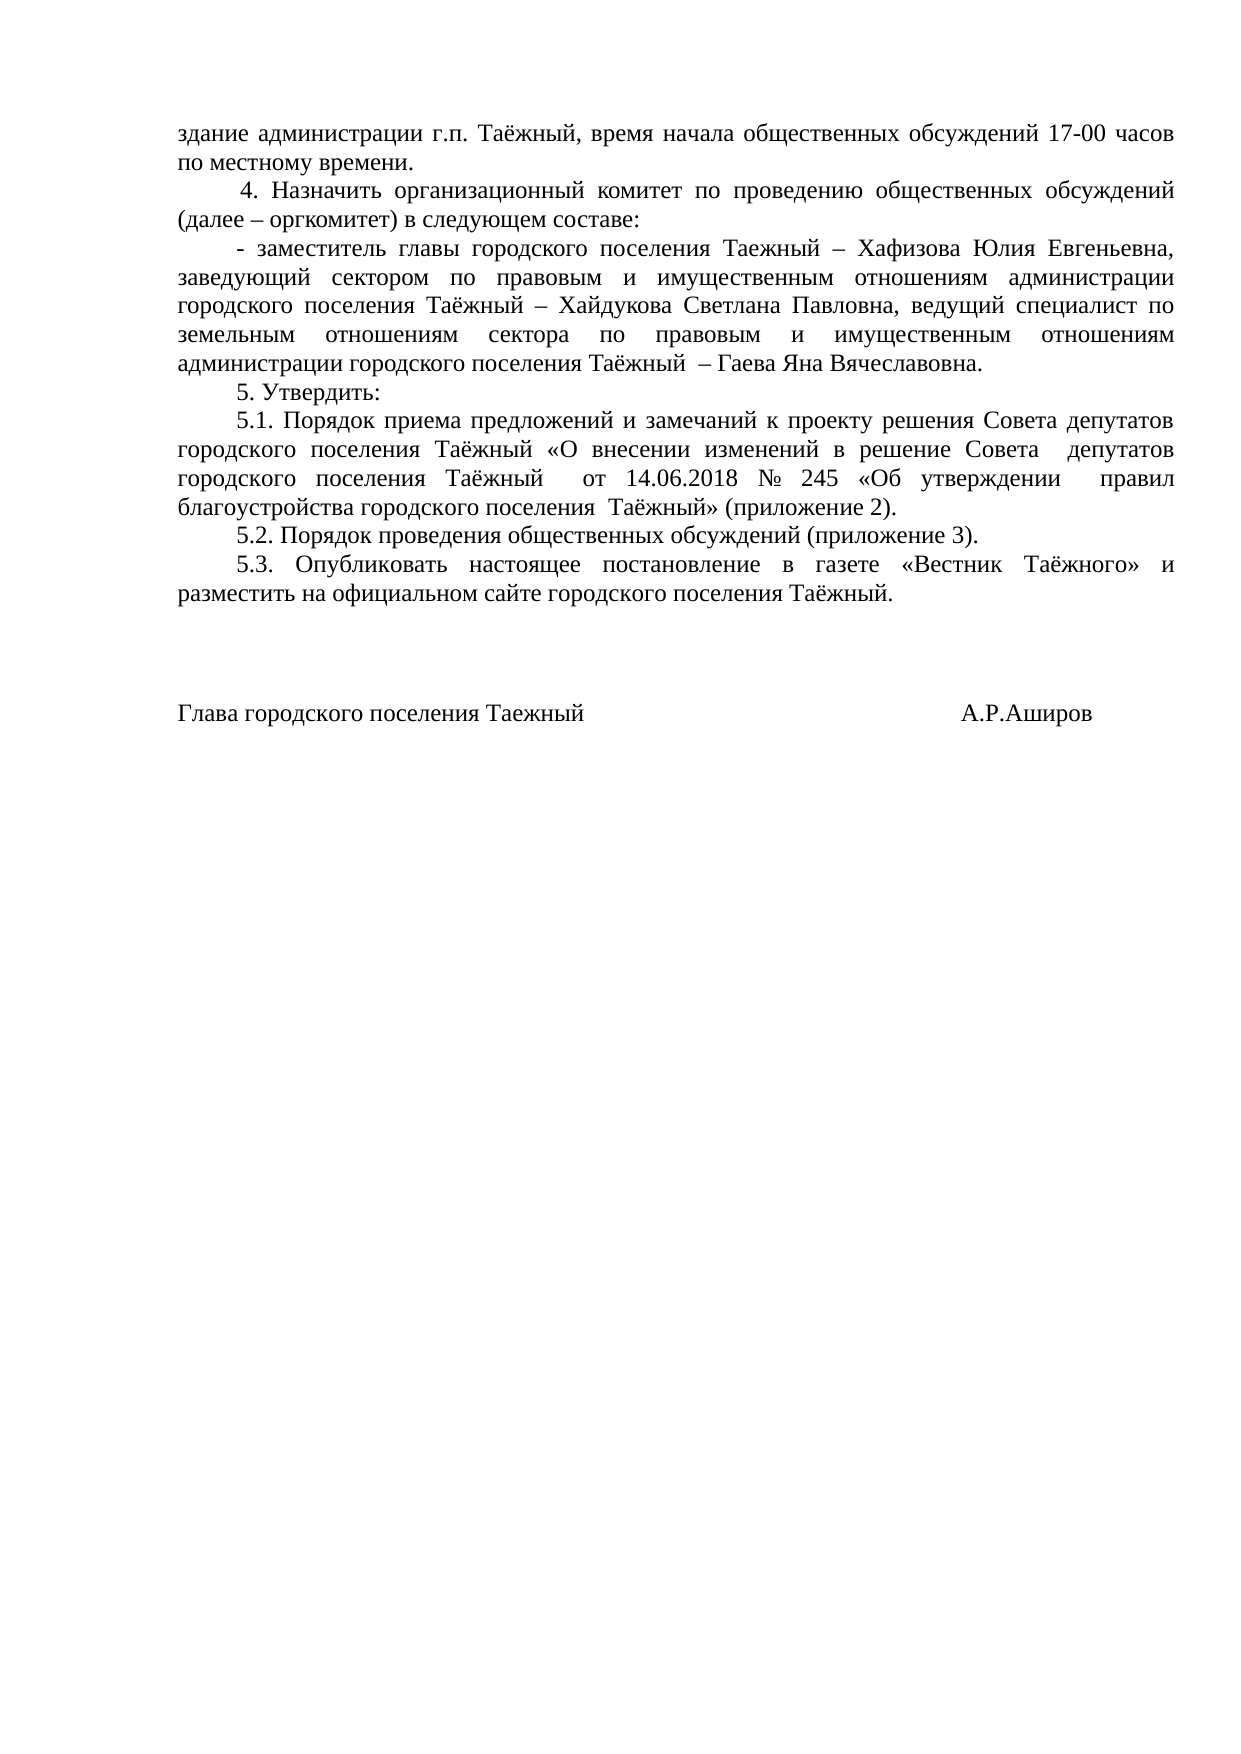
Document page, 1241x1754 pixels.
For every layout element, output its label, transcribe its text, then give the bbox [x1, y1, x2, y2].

text 5. Утвердить: [177, 377, 1175, 406]
text 5.3. Опубликовать настоящее постановление в газете «Вестник Таёжного» и разместить на официальном сайте городского поселения Таёжный. [177, 549, 1175, 607]
text Глава городского поселения Таежный А.Р.Аширов [177, 698, 1175, 727]
text 5.1. Порядок приема предложений и замечаний к проекту решения Совета депутатов городского поселения Таёжный «О внесении изменений в решение Совета депутатов городского поселения Таёжный от 14.06.2018 № 245 «Об утверждении правил благоустройства городского поселения Таёжный» (приложение 2). [177, 406, 1175, 521]
text 5.2. Порядок проведения общественных обсуждений (приложение 3). [177, 521, 1175, 549]
text - заместитель главы городского поселения Таежный – Хафизова Юлия Евгеньевна, заведующий сектором по правовым и имущественным отношениям администрации городского поселения Таёжный – Хайдукова Светлана Павловна, ведущий специалист по земельным отношениям сектора по правовым и имущественным отношениям администрации городского поселения Таёжный – Гаева Яна Вячеславовна. [177, 233, 1175, 377]
text 4. Назначить организационный комитет по проведению общественных обсуждений (далее – оргкомитет) в следующем составе: [177, 176, 1175, 233]
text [177, 118, 1175, 176]
